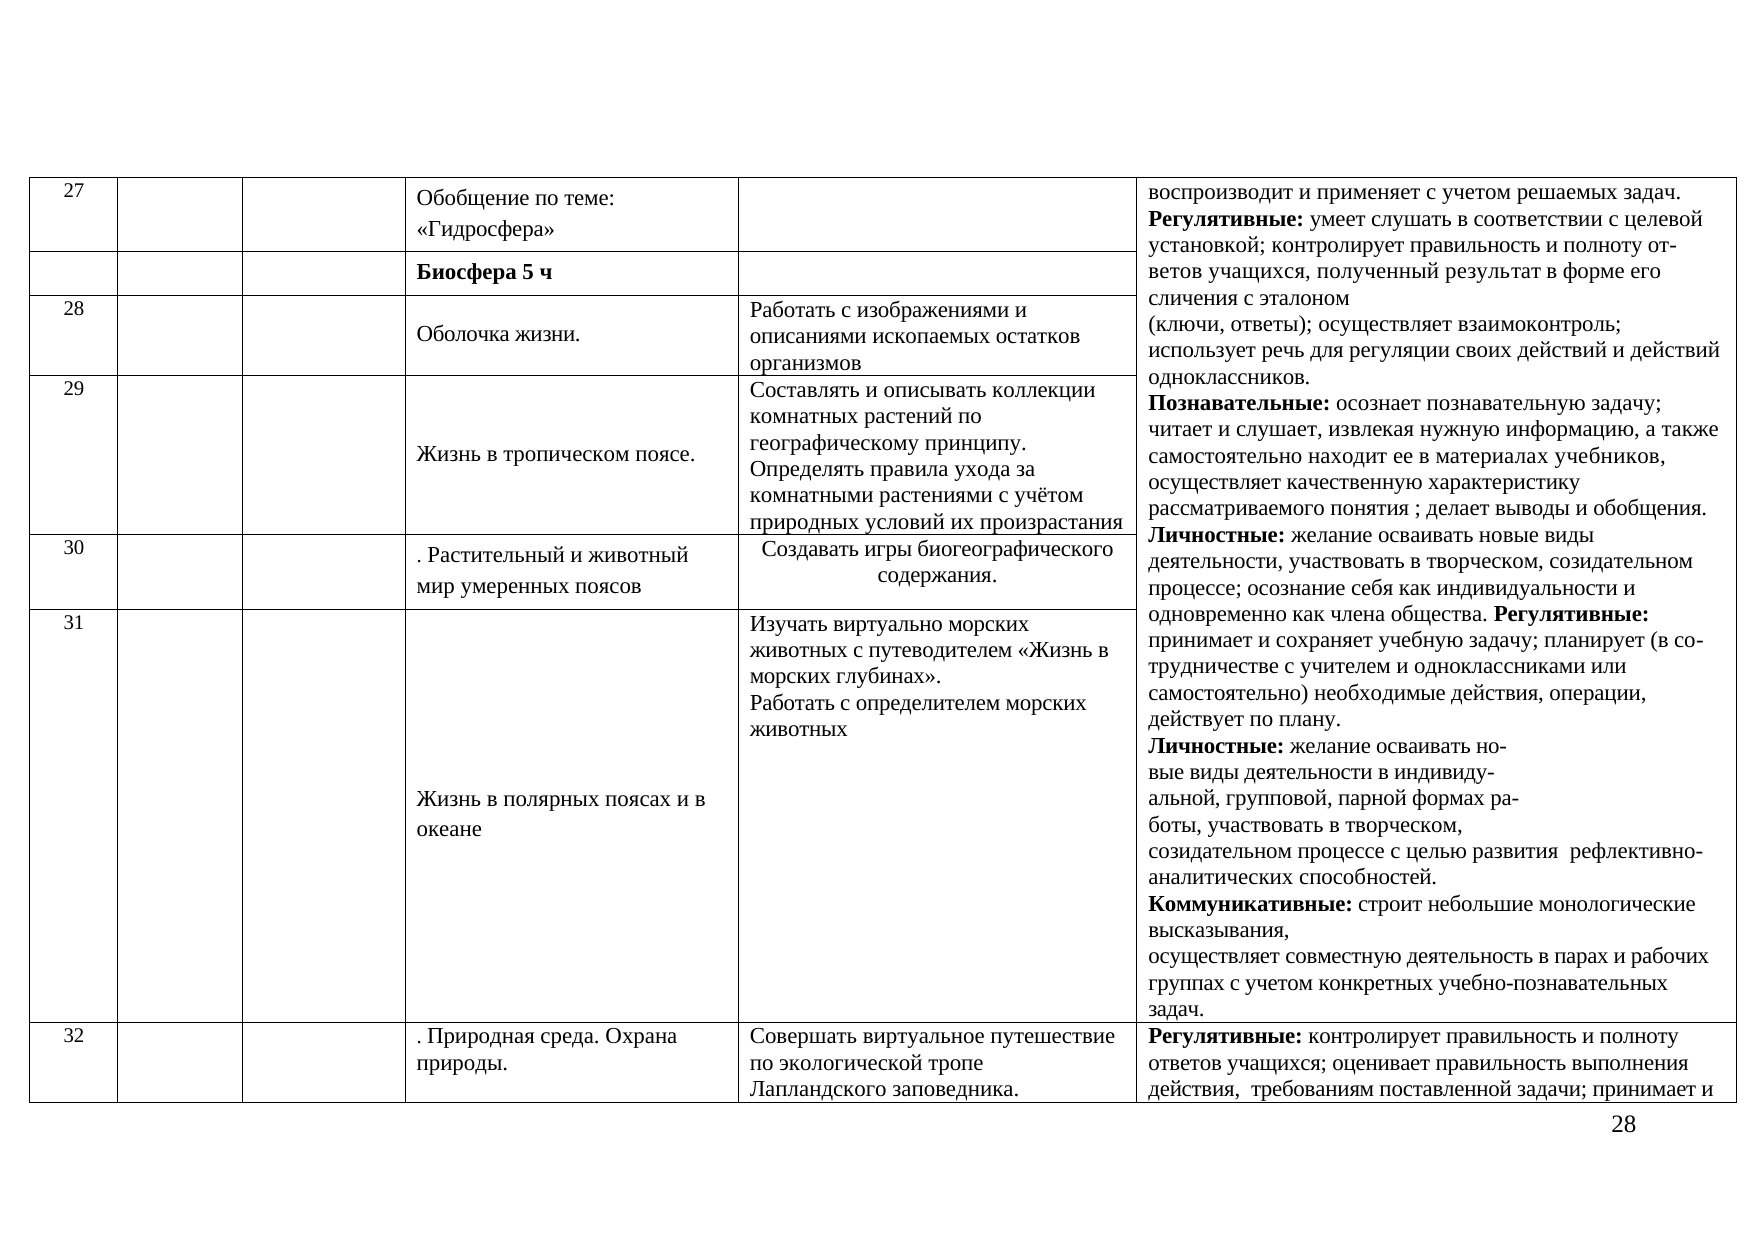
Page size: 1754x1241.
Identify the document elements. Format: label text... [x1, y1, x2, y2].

table_cell [118, 296, 242, 375]
table_cell [243, 610, 405, 1022]
table_cell [118, 1023, 242, 1102]
table_cell [243, 252, 405, 295]
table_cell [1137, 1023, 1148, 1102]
table_cell [243, 535, 405, 608]
table_cell 31 [30, 610, 117, 1022]
table_cell [243, 376, 405, 534]
table_cell 28 [30, 296, 117, 375]
table_cell 29 [30, 376, 117, 534]
table_cell . Растительный и животный мир умеренных поясов [406, 535, 738, 608]
table_cell 30 [30, 535, 117, 608]
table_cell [406, 1023, 738, 1102]
table_cell [118, 610, 242, 1022]
table_cell [243, 178, 405, 251]
table_cell Составлять и описывать коллекции комнатных растений по географическому принципу. Определять правила ухода за комнатными растениями с учётом природных условий их произрастания [739, 376, 1136, 534]
table_cell [739, 252, 1136, 295]
table_cell [30, 252, 117, 295]
table_cell [118, 178, 242, 251]
table_cell Создавать игры биогеографического содержания. [739, 535, 1136, 608]
table_cell [243, 1023, 405, 1102]
table_cell Жизнь в тропическом поясе. [406, 376, 738, 534]
table_cell [118, 252, 242, 295]
table_cell Работать с изображениями и описаниями ископаемых остатков организмов [739, 296, 1136, 375]
table_cell Оболочка жизни. [406, 296, 738, 375]
table_cell [118, 535, 242, 608]
table_cell 27 [30, 178, 117, 251]
table_cell Обобщение по теме: «Гидросфера» [406, 178, 738, 251]
table_cell Биосфера 5 ч [406, 252, 738, 295]
table_cell Жизнь в полярных поясах и в океане [406, 610, 738, 1022]
table_cell [739, 178, 1136, 251]
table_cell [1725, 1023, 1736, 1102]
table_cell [739, 1023, 1136, 1102]
table_cell [118, 376, 242, 534]
table_cell [243, 296, 405, 375]
table_cell 32 [30, 1023, 117, 1102]
table_cell Изучать виртуально морских животных с путеводителем «Жизнь в морских глубинах». Работать с определителем морских животных [739, 610, 1136, 1022]
